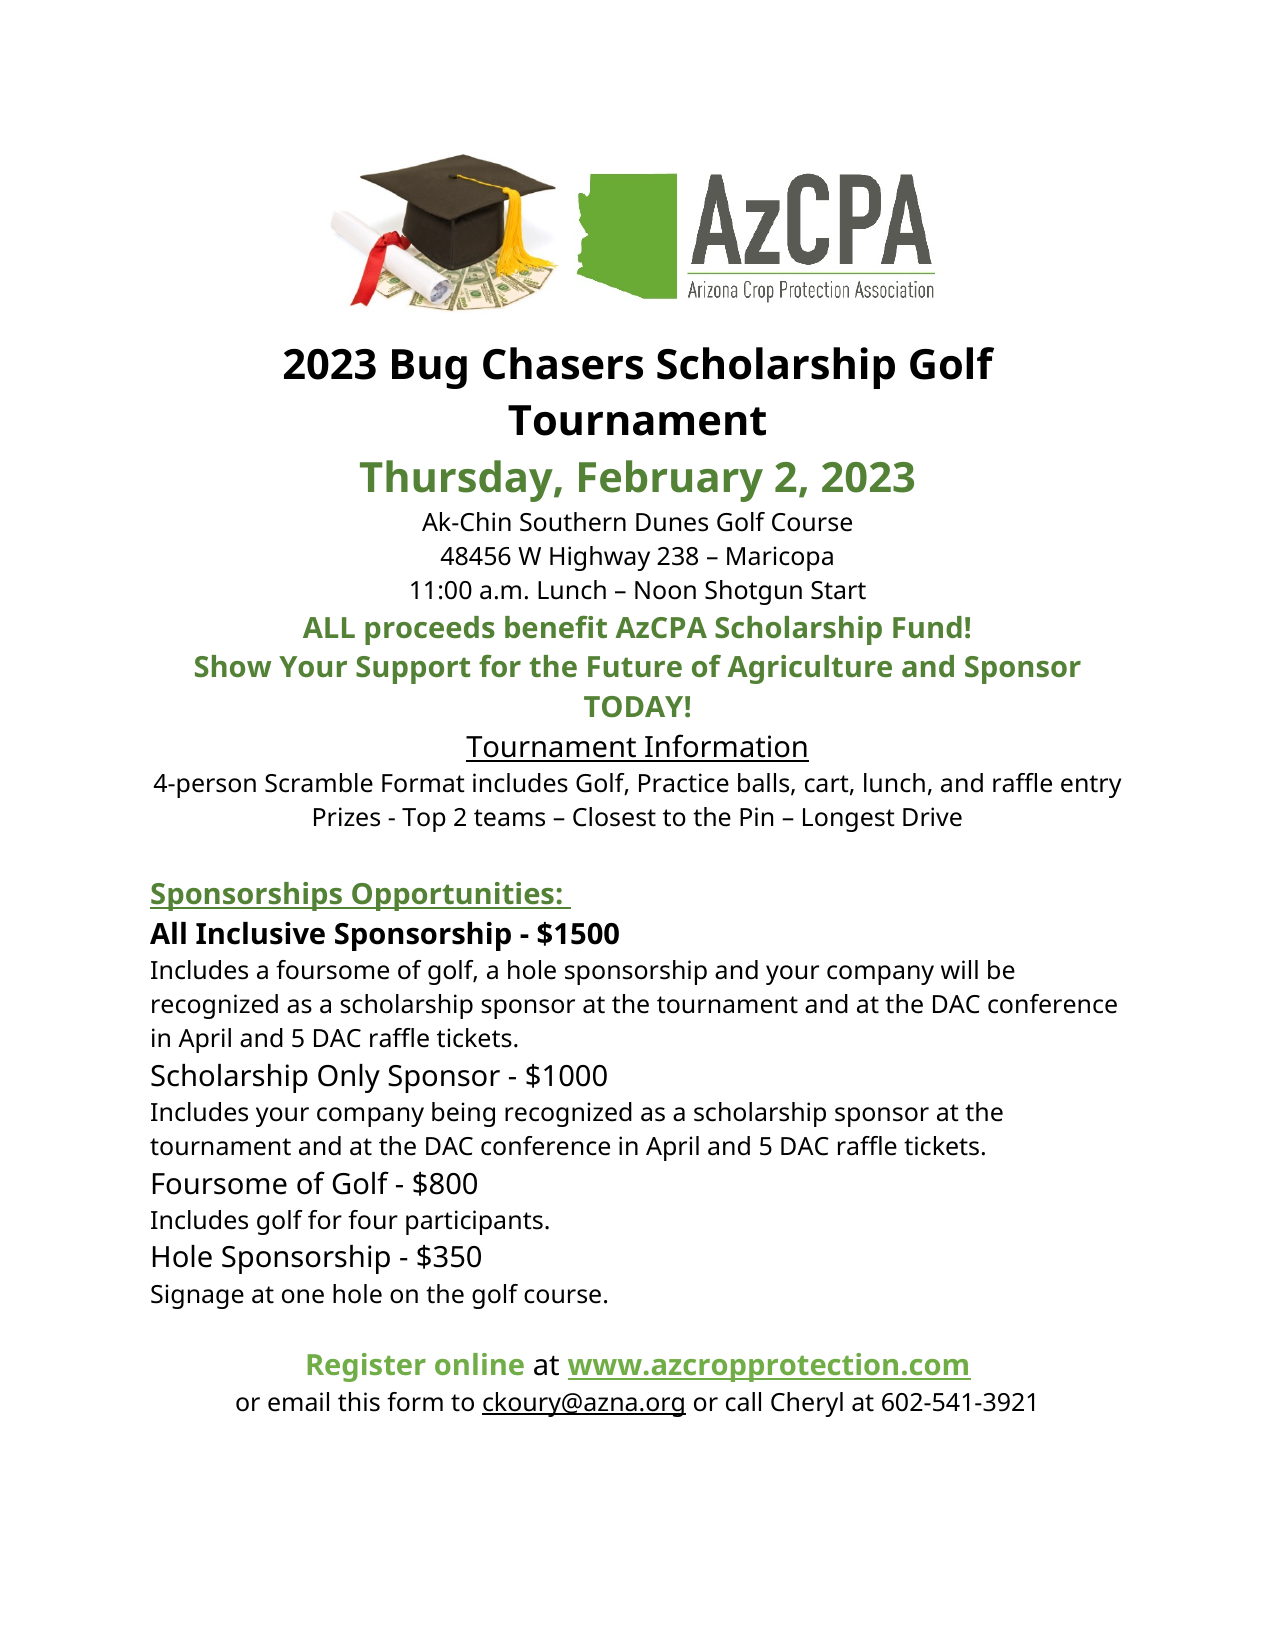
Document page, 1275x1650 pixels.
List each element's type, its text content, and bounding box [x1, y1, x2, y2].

picture [325, 150, 950, 316]
text Foursome of Golf - $800 [150, 1163, 1125, 1203]
text Hole Sponsorship - $350 [150, 1237, 1125, 1276]
text All Inclusive Sponsorship - $1500 [150, 913, 1125, 953]
text or email this form to ckoury@azna.org or call Cheryl at 602-541-3921 [150, 1384, 1125, 1418]
text Tournament Information [150, 726, 1125, 766]
text 11:00 a.m. Lunch – Noon Shotgun Start [150, 573, 1125, 607]
text Sponsorships Opportunities: [150, 873, 1125, 913]
text Includes a foursome of golf, a hole sponsorship and your company will be recognized as a scholarship sponsor at the tournament and at the DAC conference in April and 5 DAC raffle tickets. [150, 953, 1125, 1055]
text Thursday, February 2, 2023 [150, 448, 1125, 505]
text Includes your company being recognized as a scholarship sponsor at the tournament and at the DAC conference in April and 5 DAC raffle tickets. [150, 1095, 1125, 1163]
text Show Your Support for the Future of Agriculture and Sponsor TODAY! [150, 647, 1125, 726]
text ALL proceeds benefit AzCPA Scholarship Fund! [150, 607, 1125, 647]
text 4-person Scramble Format includes Golf, Practice balls, cart, lunch, and raffle entry [150, 766, 1125, 800]
text Scholarship Only Sponsor - $1000 [150, 1055, 1125, 1095]
text Signage at one hole on the golf course. [150, 1276, 1125, 1310]
text 48456 W Highway 238 – Maricopa [150, 539, 1125, 573]
text Register online at www.azcropprotection.com [150, 1344, 1125, 1384]
text Prizes - Top 2 teams – Closest to the Pin – Longest Drive [150, 800, 1125, 834]
text Includes golf for four participants. [150, 1203, 1125, 1237]
text Ak-Chin Southern Dunes Golf Course [150, 505, 1125, 539]
text 2023 Bug Chasers Scholarship Golf Tournament [150, 334, 1125, 448]
